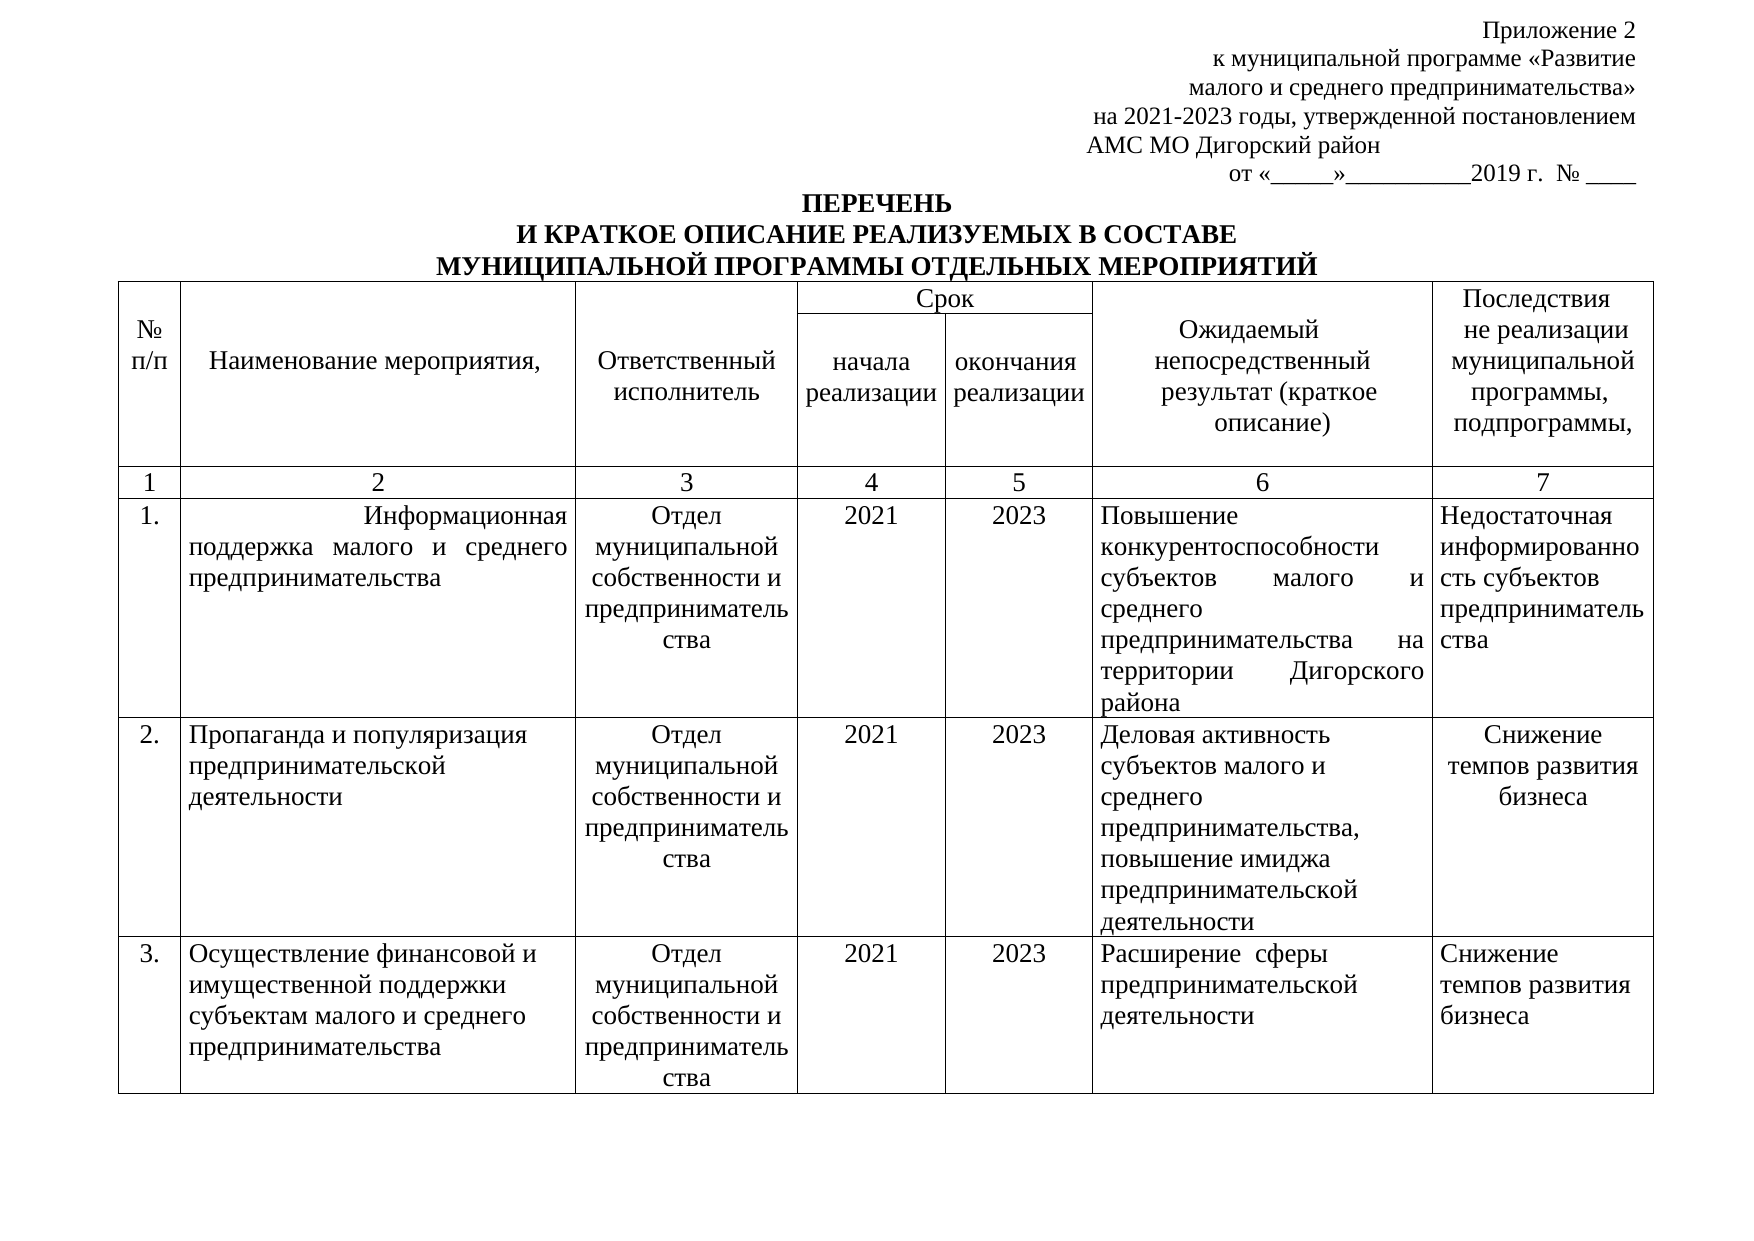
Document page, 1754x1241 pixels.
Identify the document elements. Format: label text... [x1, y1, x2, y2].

table_cell Отдел муниципальной собственности и предпринимательства [576, 499, 797, 717]
table_header Ответственный исполнитель [576, 282, 797, 466]
table_cell Расширение сферы предпринимательской деятельности [1093, 937, 1432, 1093]
text ПЕРЕЧЕНЬ [118, 187, 1636, 218]
table_cell 2023 [946, 937, 1092, 1093]
table_cell Осуществление финансовой и имущественной поддержки субъектам малого и среднего предпринимательства [181, 937, 575, 1093]
table_cell Отдел муниципальной собственности и предпринимательства [576, 937, 797, 1093]
table_cell 1. [119, 499, 180, 717]
table_cell 4 [798, 467, 945, 498]
table_cell 2021 [798, 499, 945, 717]
table_cell 2023 [946, 499, 1092, 717]
table_cell Информационная поддержка малого и среднего предпринимательства [181, 499, 575, 717]
table_cell 3 [576, 467, 797, 498]
table_header Ожидаемый непосредственный результат (краткое описание) [1093, 282, 1432, 466]
table_cell Отдел муниципальной собственности и предпринимательства [576, 718, 797, 936]
table_cell Снижение темпов развития бизнеса [1433, 718, 1653, 936]
table_cell 2. [119, 718, 180, 936]
text Приложение 2 [118, 15, 1636, 43]
text МУНИЦИПАЛЬНОЙ ПРОГРАММЫ ОТДЕЛЬНЫХ МЕРОПРИЯТИЙ [118, 249, 1636, 281]
table_cell окончания реализации [946, 314, 1092, 466]
text малого и среднего предпринимательства» [118, 72, 1636, 101]
table_cell 2021 [798, 937, 945, 1093]
text на 2021-2023 годы, утвержденной постановлением [118, 101, 1636, 130]
table_cell 5 [946, 467, 1092, 498]
table_cell 1 [119, 467, 180, 498]
text И КРАТКОЕ ОПИСАНИЕ РЕАЛИЗУЕМЫХ В СОСТАВЕ [118, 218, 1636, 249]
table_cell 3. [119, 937, 180, 1093]
table_cell начала реализации [798, 314, 945, 466]
table_cell Пропаганда и популяризация предпринимательской деятельности [181, 718, 575, 936]
text АМС МО Дигорский район [118, 130, 1636, 158]
table_cell 2021 [798, 718, 945, 936]
table_cell Снижение темпов развития бизнеса [1433, 937, 1653, 1093]
table_cell 7 [1433, 467, 1653, 498]
text от «_____»__________2019 г. № ____ [118, 158, 1636, 187]
table_header № п/п [119, 282, 180, 466]
table_cell 2023 [946, 718, 1092, 936]
table_cell 6 [1093, 467, 1432, 498]
table_cell Недостаточная информированность субъектов предпринимательства [1433, 499, 1653, 717]
table_cell 2 [181, 467, 575, 498]
table_cell Повышение конкурентоспособности субъектов малого и среднего предпринимательства на территории Дигорского района [1093, 499, 1432, 717]
table_cell Деловая активность субъектов малого и среднего предпринимательства, повышение имиджа предпринимательской деятельности [1093, 718, 1432, 936]
table_header Срок [798, 282, 1092, 313]
table_header Наименование мероприятия, [181, 282, 575, 466]
table_header Последствия не реализации муниципальной программы, подпрограммы, [1433, 282, 1653, 466]
text к муниципальной программе «Развитие [118, 43, 1636, 72]
